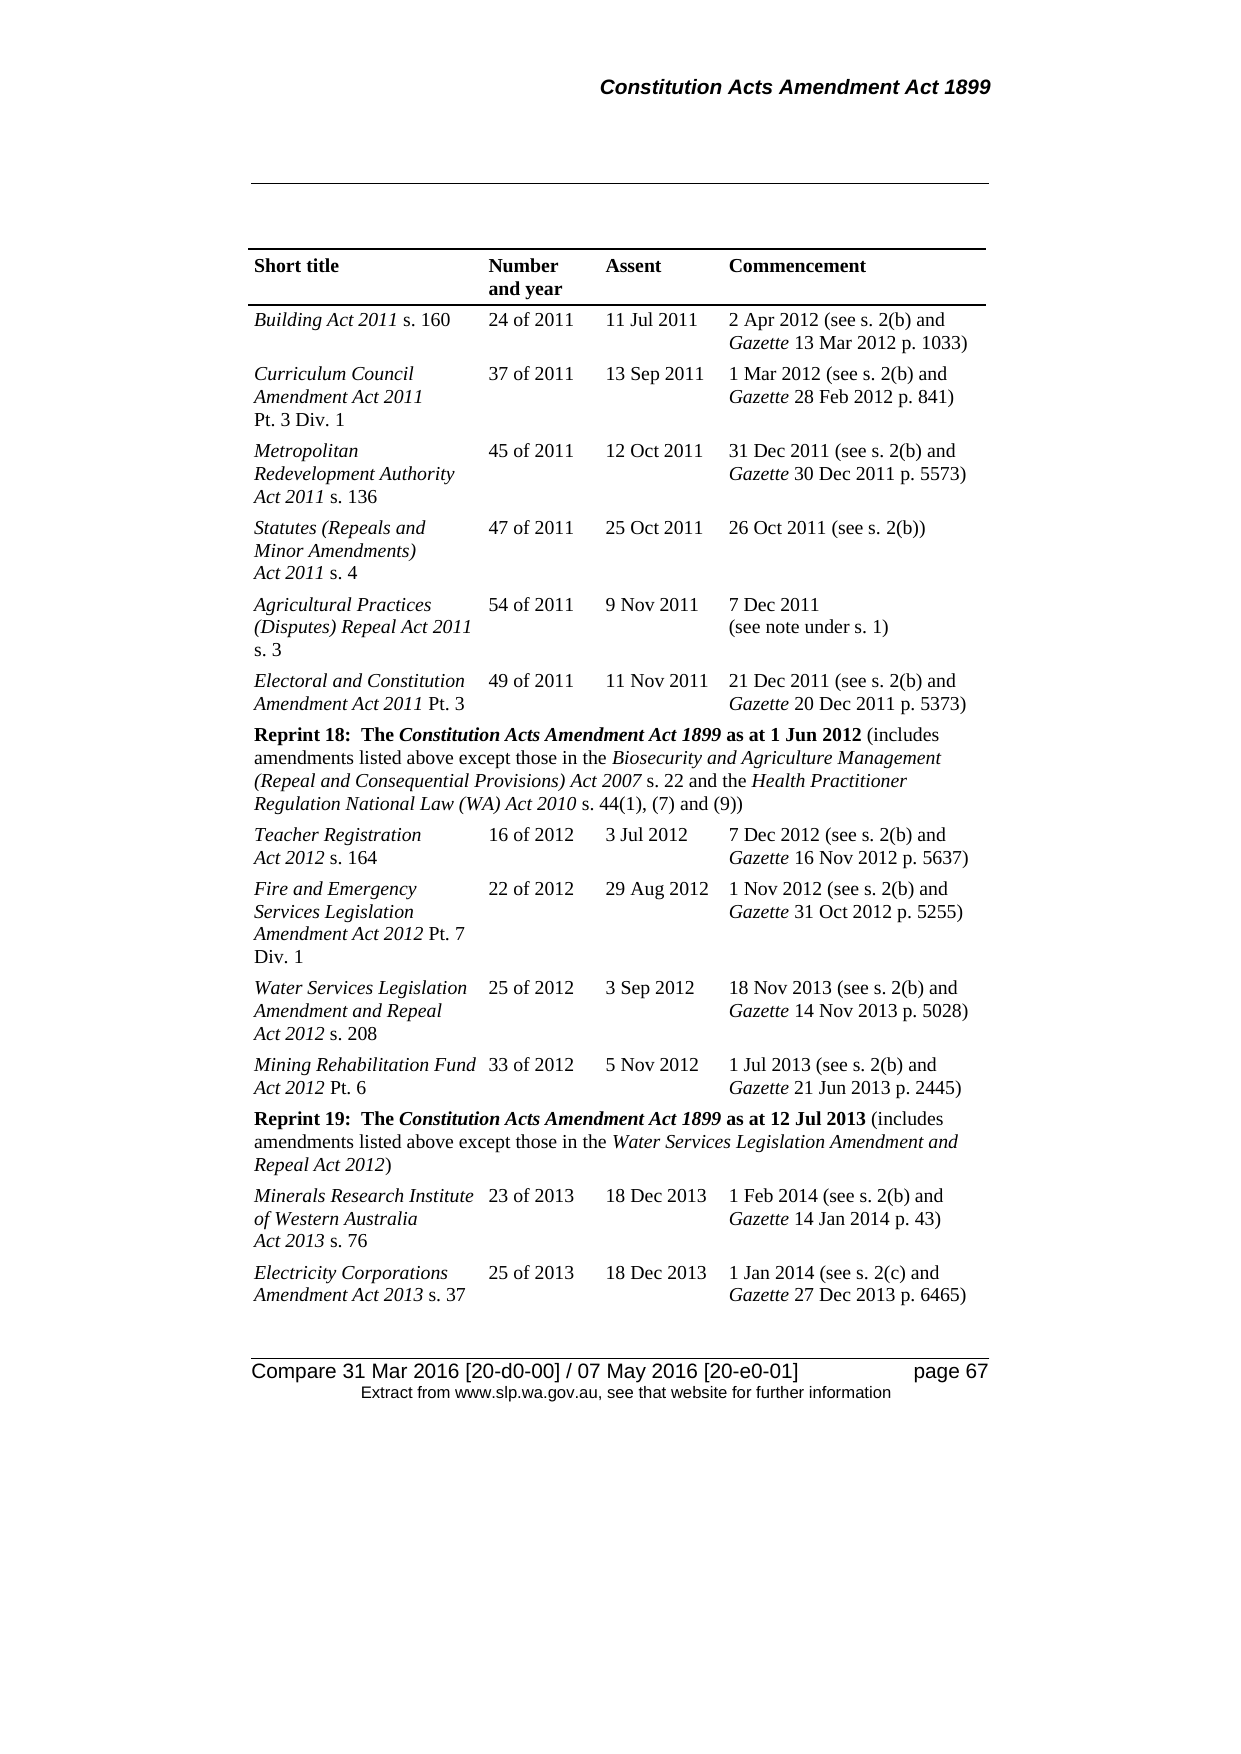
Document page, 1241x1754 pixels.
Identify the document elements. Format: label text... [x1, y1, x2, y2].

table_cell 25 of 2013 [483, 1256, 599, 1310]
table_cell 13 Sep 2011 [600, 358, 723, 435]
table_cell Metropolitan Redevelopment Authority Act 2011 s. 136 [248, 435, 482, 512]
table_cell 1 Mar 2012 (see s. 2(b) and Gazette 28 Feb 2012 p. 841) [723, 358, 986, 435]
table_cell 2 Apr 2012 (see s. 2(b) and Gazette 13 Mar 2012 p. 1033) [723, 306, 986, 358]
table_cell 16 of 2012 [483, 819, 599, 873]
table_cell Building Act 2011 s. 160 [248, 306, 482, 358]
table_header Short title [248, 250, 482, 304]
table_cell Fire and Emergency Services Legislation Amendment Act 2012 Pt. 7 Div. 1 [248, 873, 482, 972]
table_cell Mining Rehabilitation Fund Act 2012 Pt. 6 [248, 1049, 482, 1103]
table_cell Electricity Corporations Amendment Act 2013 s. 37 [248, 1256, 482, 1310]
table_cell 31 Dec 2011 (see s. 2(b) and Gazette 30 Dec 2011 p. 5573) [723, 435, 986, 512]
table_cell Water Services Legislation Amendment and Repeal Act 2012 s. 208 [248, 972, 482, 1049]
table_cell 22 of 2012 [483, 873, 599, 972]
table_cell Reprint 19: The Constitution Acts Amendment Act 1899 as at 12 Jul 2013 (includes amendments listed above except those in the Water Services Legislation Amendment and Repeal Act 2012) [248, 1103, 986, 1180]
table_cell 1 Jan 2014 (see s. 2(c) and Gazette 27 Dec 2013 p. 6465) [723, 1256, 986, 1310]
table_cell Reprint 18: The Constitution Acts Amendment Act 1899 as at 1 Jun 2012 (includes amendments listed above except those in the Biosecurity and Agriculture Management (Repeal and Consequential Provisions) Act 2007 s. 22 and the Health Practitioner Regulation National Law (WA) Act 2010 s. 44(1), (7) and (9)) [248, 719, 986, 819]
table_header Number and year [483, 250, 599, 304]
table_cell Statutes (Repeals and Minor Amendments) Act 2011 s. 4 [248, 512, 482, 588]
table_cell 18 Dec 2013 [600, 1180, 723, 1256]
table_cell 37 of 2011 [483, 358, 599, 435]
table_cell 33 of 2012 [483, 1049, 599, 1103]
table_header Commencement [723, 250, 986, 304]
table_cell Minerals Research Institute of Western Australia Act 2013 s. 76 [248, 1180, 482, 1256]
table_cell 23 of 2013 [483, 1180, 599, 1256]
table_cell 25 of 2012 [483, 972, 599, 1049]
table_cell 5 Nov 2012 [600, 1049, 723, 1103]
table_cell 12 Oct 2011 [600, 435, 723, 512]
table_cell 11 Nov 2011 [600, 665, 723, 719]
table_cell 3 Sep 2012 [600, 972, 723, 1049]
table_cell 21 Dec 2011 (see s. 2(b) and Gazette 20 Dec 2011 p. 5373) [723, 665, 986, 719]
table_cell 11 Jul 2011 [600, 306, 723, 358]
table_cell 18 Nov 2013 (see s. 2(b) and Gazette 14 Nov 2013 p. 5028) [723, 972, 986, 1049]
table_cell 47 of 2011 [483, 512, 599, 588]
table_cell 1 Jul 2013 (see s. 2(b) and Gazette 21 Jun 2013 p. 2445) [723, 1049, 986, 1103]
table_cell 49 of 2011 [483, 665, 599, 719]
table_cell 45 of 2011 [483, 435, 599, 512]
table_cell Electoral and Constitution Amendment Act 2011 Pt. 3 [248, 665, 482, 719]
table_cell Agricultural Practices (Disputes) Repeal Act 2011 s. 3 [248, 588, 482, 665]
table_cell 7 Dec 2012 (see s. 2(b) and Gazette 16 Nov 2012 p. 5637) [723, 819, 986, 873]
table_cell 24 of 2011 [483, 306, 599, 358]
table_cell 18 Dec 2013 [600, 1256, 723, 1310]
table_header Assent [600, 250, 723, 304]
table_cell 29 Aug 2012 [600, 873, 723, 972]
table_cell 9 Nov 2011 [600, 588, 723, 665]
table_cell Teacher Registration Act 2012 s. 164 [248, 819, 482, 873]
table_cell 1 Feb 2014 (see s. 2(b) and Gazette 14 Jan 2014 p. 43) [723, 1180, 986, 1256]
table_cell 54 of 2011 [483, 588, 599, 665]
table_cell 26 Oct 2011 (see s. 2(b)) [723, 512, 986, 588]
table_cell Curriculum Council Amendment Act 2011 Pt. 3 Div. 1 [248, 358, 482, 435]
table_cell 1 Nov 2012 (see s. 2(b) and Gazette 31 Oct 2012 p. 5255) [723, 873, 986, 972]
table_cell 3 Jul 2012 [600, 819, 723, 873]
table_cell 25 Oct 2011 [600, 512, 723, 588]
table_cell 7 Dec 2011 (see note under s. 1) [723, 588, 986, 665]
